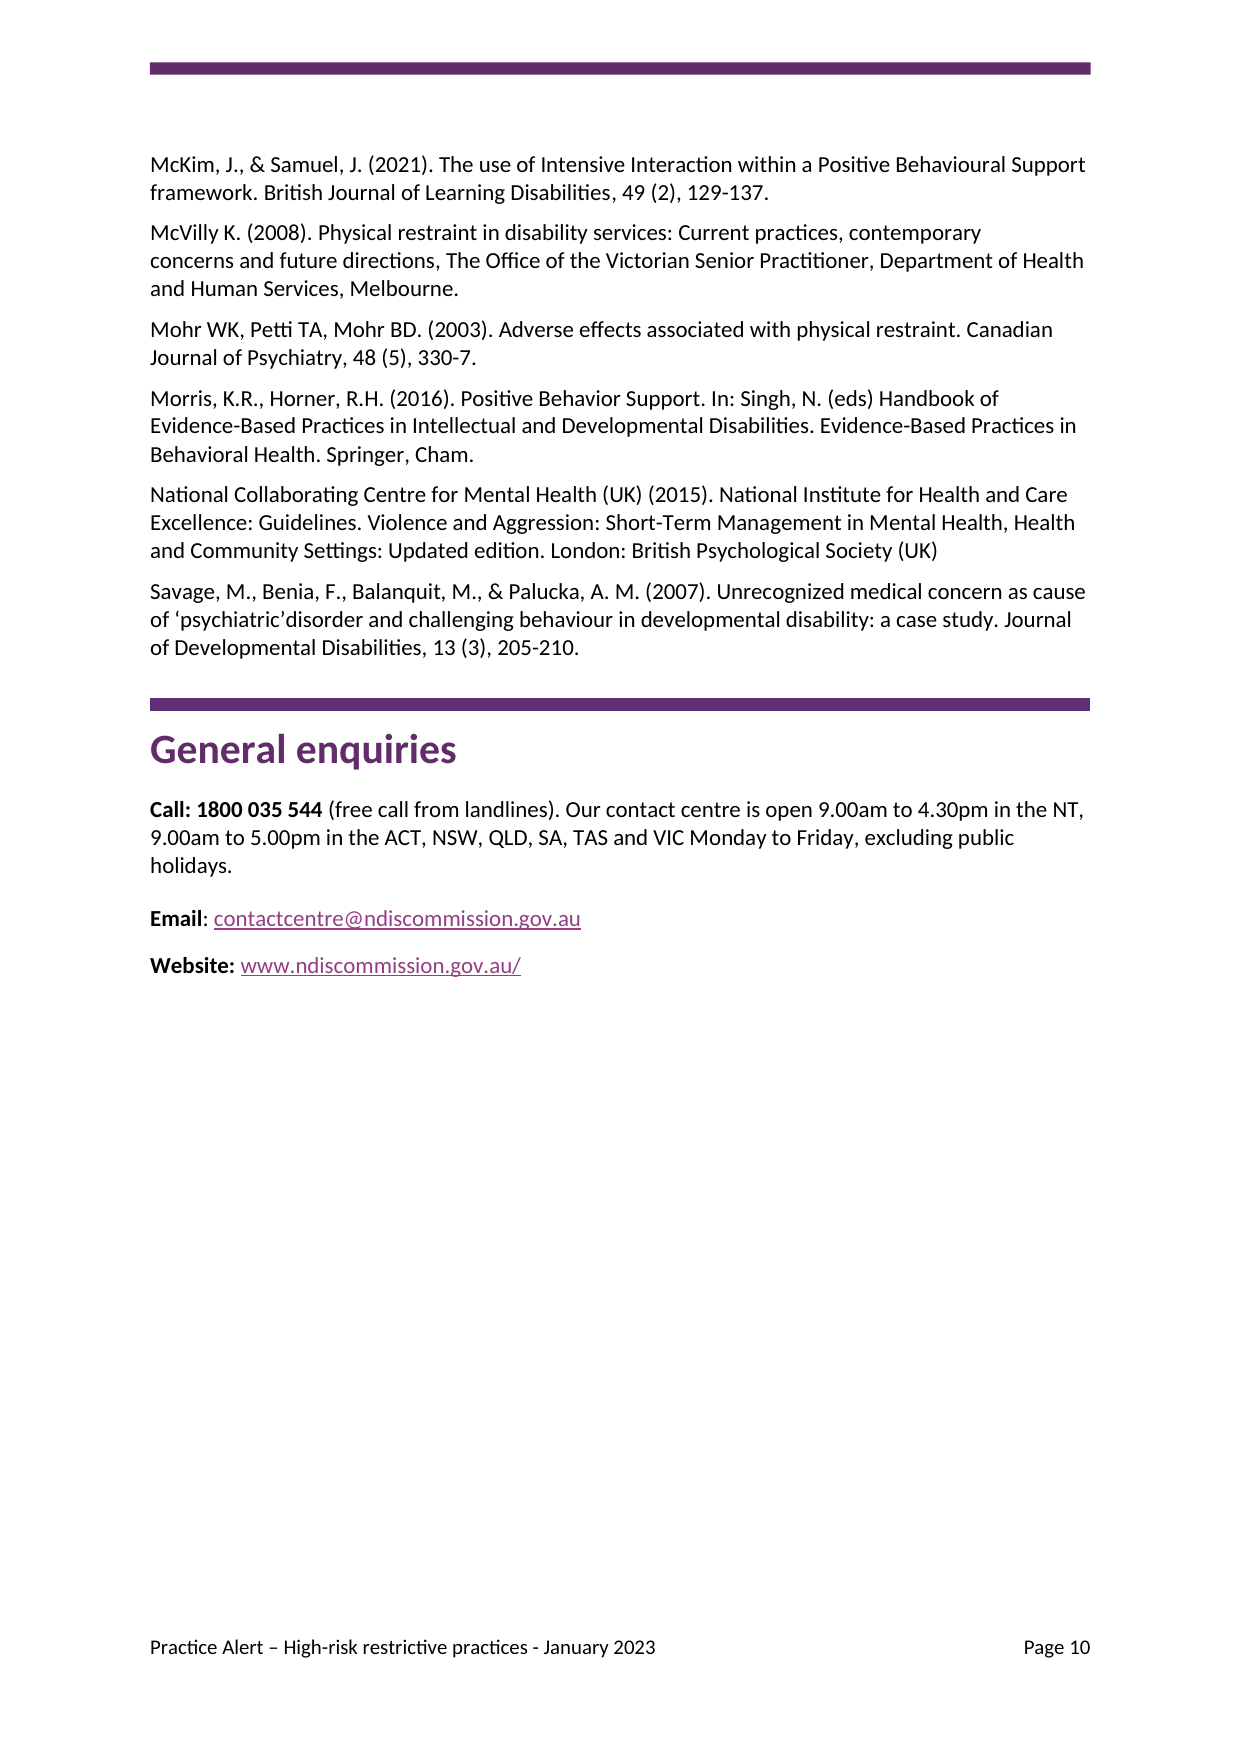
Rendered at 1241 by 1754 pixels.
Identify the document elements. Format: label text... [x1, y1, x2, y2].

text National Collaborating Centre for Mental Health (UK) (2015). National Institute for Health and Care Excellence: Guidelines. Violence and Aggression: Short-Term Management in Mental Health, Health and Community Settings: Updated edition. London: British Psychological Society (UK) [150, 480, 1090, 564]
text Morris, K.R., Horner, R.H. (2016). Positive Behavior Support. In: Singh, N. (eds) Handbook of Evidence-Based Practices in Intellectual and Developmental Disabilities. Evidence-Based Practices in Behavioral Health. Springer, Cham. [150, 384, 1090, 468]
text McKim, J., & Samuel, J. (2021). The use of Intensive Interaction within a Positive Behavioural Support framework. British Journal of Learning Disabilities, 49 (2), 129-137. [769, 150, 1090, 206]
text General enquiries [150, 711, 1090, 774]
text Savage, M., Benia, F., Balanquit, M., & Palucka, A. M. (2007). Unrecognized medical concern as cause of ‘psychiatric’disorder and challenging behaviour in developmental disability: a case study. Journal of Developmental Disabilities, 13 (3), 205-210. [150, 577, 1090, 661]
text Email: contactcentre@ndiscommission.gov.au [150, 904, 1090, 932]
text Website: www.ndiscommission.gov.au/ [150, 951, 1090, 979]
text Mohr WK, Petti TA, Mohr BD. (2003). Adverse effects associated with physical restraint. Canadian Journal of Psychiatry, 48 (5), 330-7. [150, 315, 1090, 371]
text Call: 1800 035 544 (free call from landlines). Our contact centre is open 9.00am to 4.30pm in the NT, 9.00am to 5.00pm in the ACT, NSW, QLD, SA, TAS and VIC Monday to Friday, excluding public holidays. [150, 795, 1094, 879]
text McVilly K. (2008). Physical restraint in disability services: Current practices, contemporary concerns and future directions, The Office of the Victorian Senior Practitioner, Department of Health and Human Services, Melbourne. [150, 218, 1090, 303]
